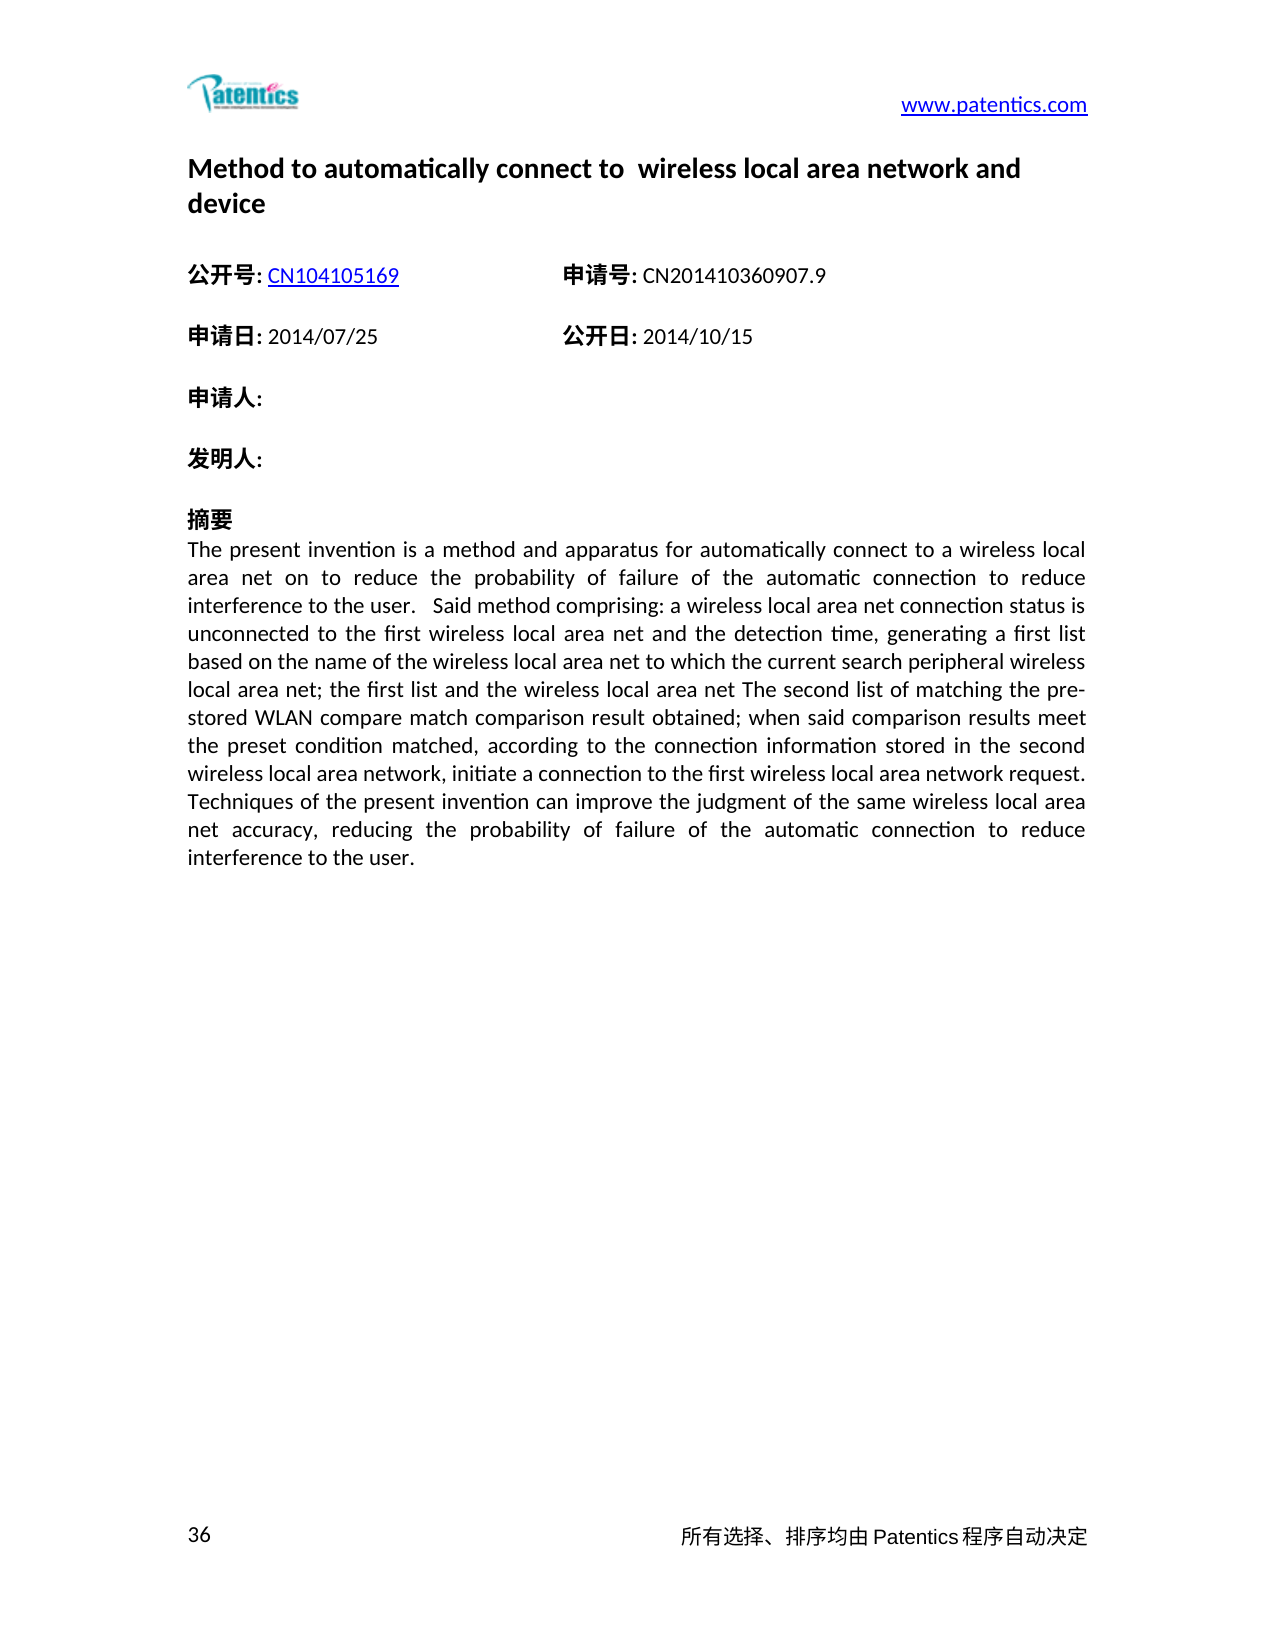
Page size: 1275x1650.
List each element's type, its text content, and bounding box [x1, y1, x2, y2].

text 申请日: 2014/07/25 公开日: 2014/10/15 [187, 318, 1087, 351]
text 公开号: CN104105169 申请号: CN201410360907.9 [187, 257, 1087, 290]
text The present invention is a method and apparatus for automatically connect to a wireless local area net on to reduce the probability of failure of the automatic connection to reduce interference to the user. Said method comprising: a wireless local area net connection status is unconnected to the first wireless local area net and the detection time, generating a first list based on the name of the wireless local area net to which the current search peripheral wireless local area net; the first list and the wireless local area net The second list of matching the pre-stored WLAN compare match comparison result obtained; when said comparison results meet the preset condition matched, according to the connection information stored in the second wireless local area network, initiate a connection to the first wireless local area network request. Techniques of the present invention can improve the judgment of the same wireless local area net accuracy, reducing the probability of failure of the automatic connection to reduce interference to the user. [187, 535, 1087, 871]
picture [187, 74, 301, 113]
text 摘要 [187, 502, 1087, 535]
text Method to automatically connect to wireless local area network and device [187, 150, 1087, 221]
text 发明人: [187, 441, 1087, 474]
text 申请人: [187, 379, 1087, 413]
